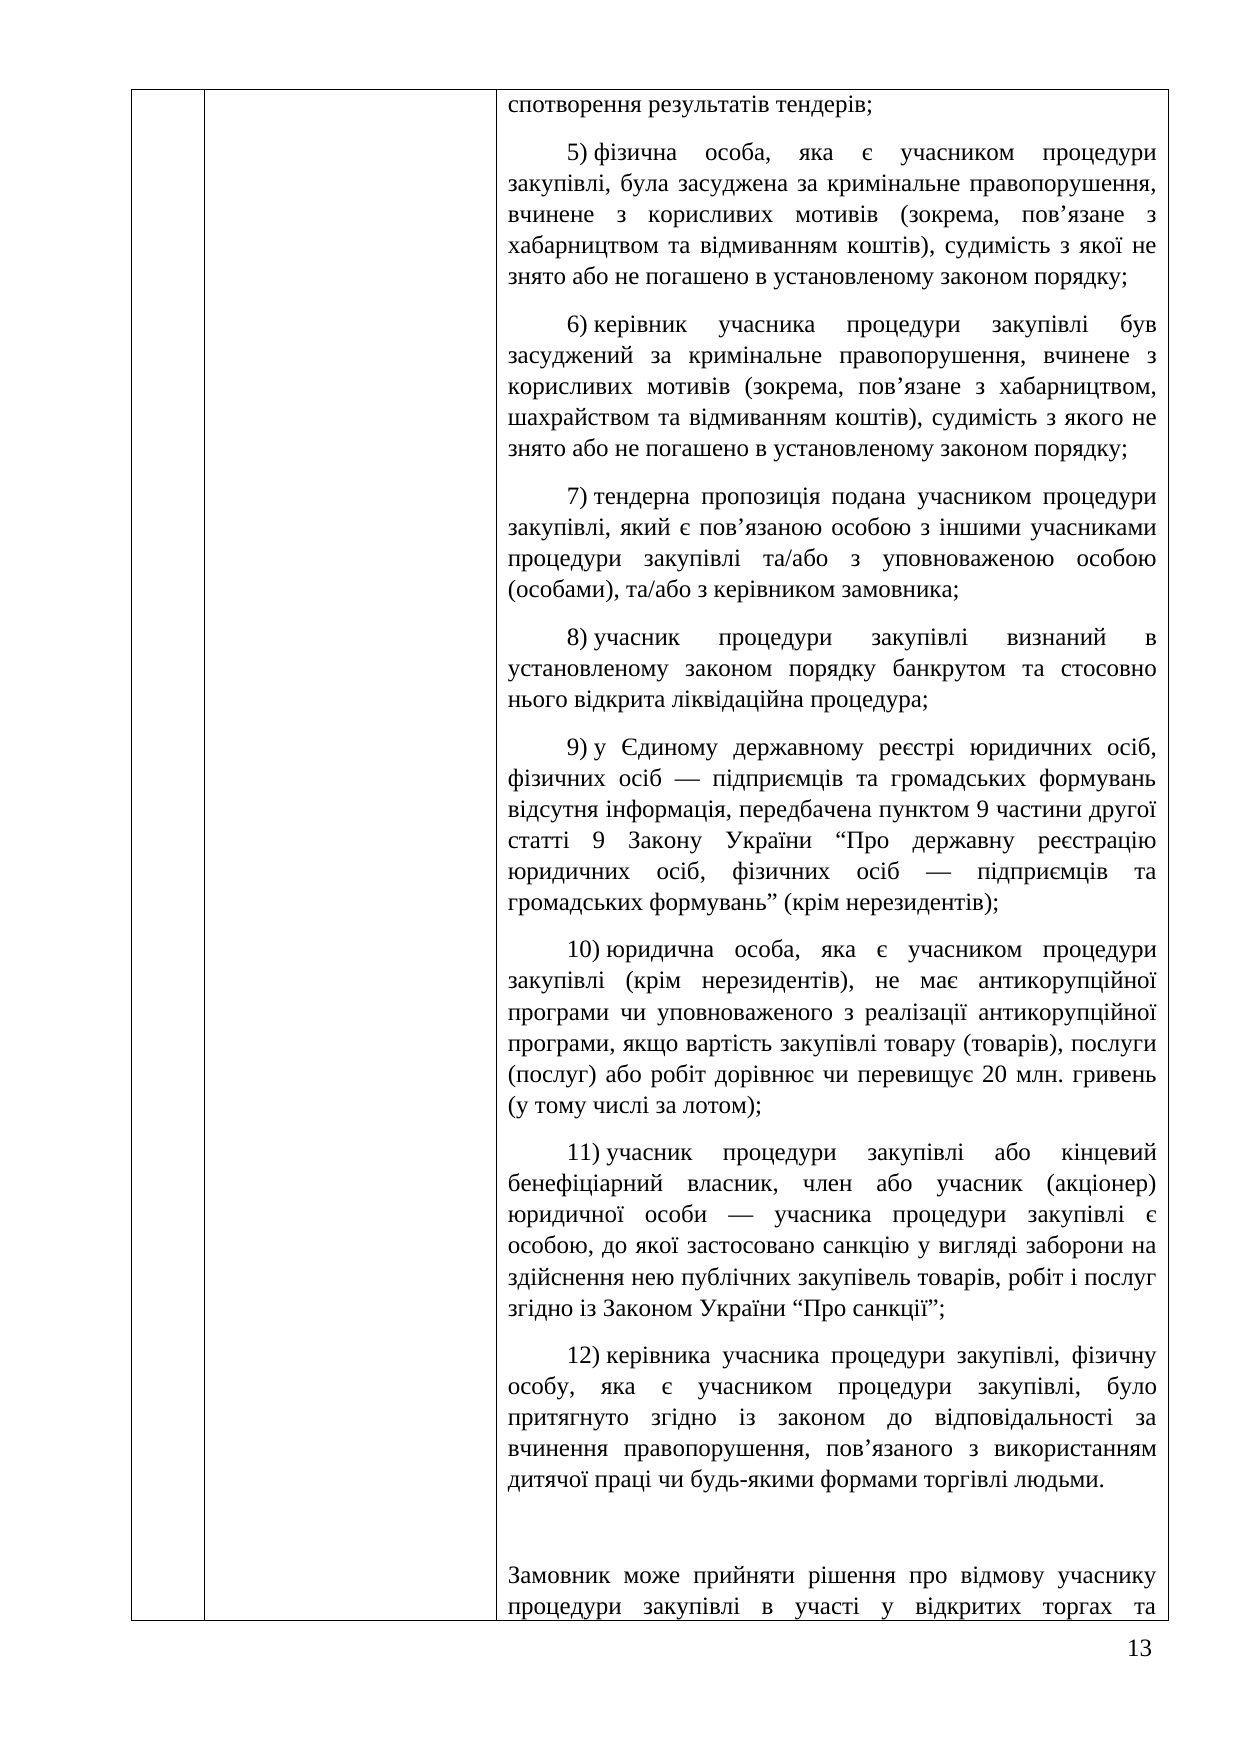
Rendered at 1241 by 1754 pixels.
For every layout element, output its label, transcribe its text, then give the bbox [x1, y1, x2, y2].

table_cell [205, 90, 496, 1620]
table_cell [497, 90, 1168, 1620]
table_cell 5 [132, 90, 204, 1620]
